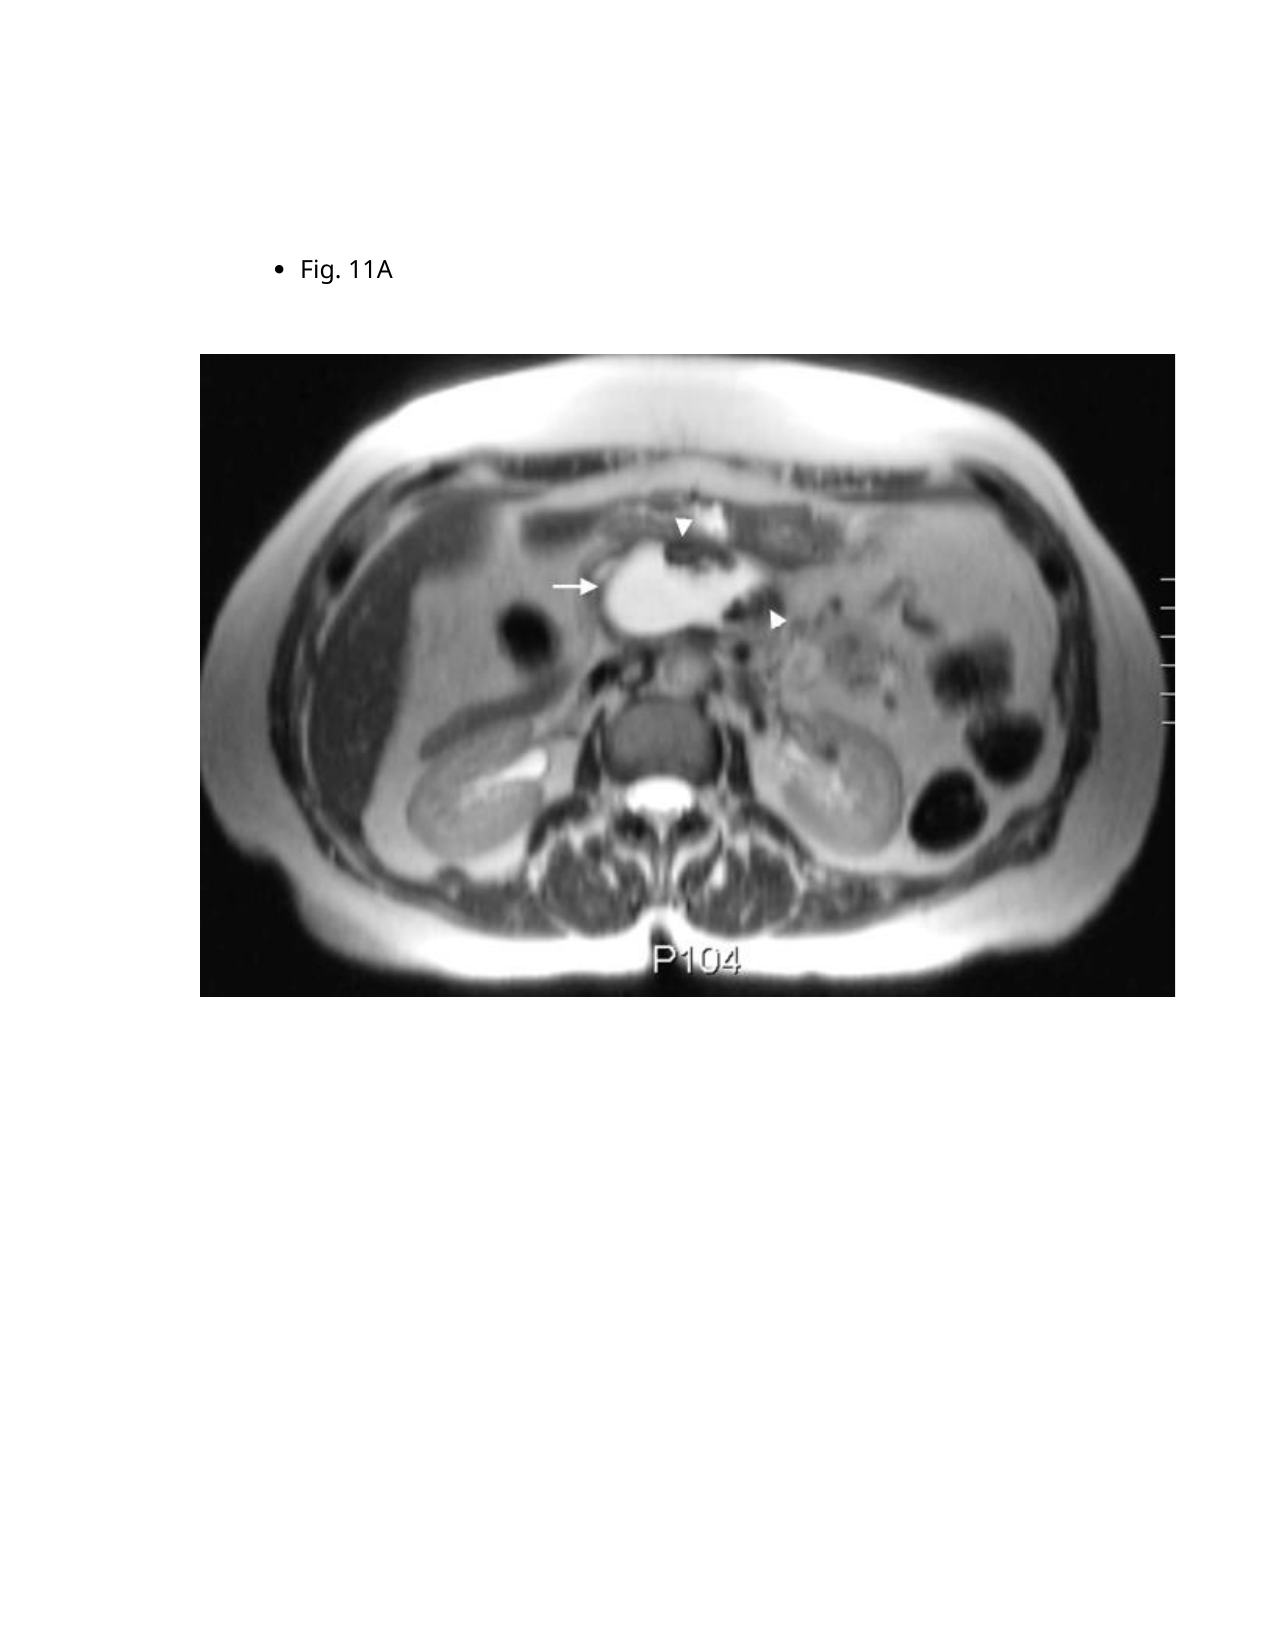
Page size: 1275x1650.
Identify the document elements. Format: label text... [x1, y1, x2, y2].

list Fig. 11A [225, 252, 1125, 286]
picture [200, 354, 1175, 997]
